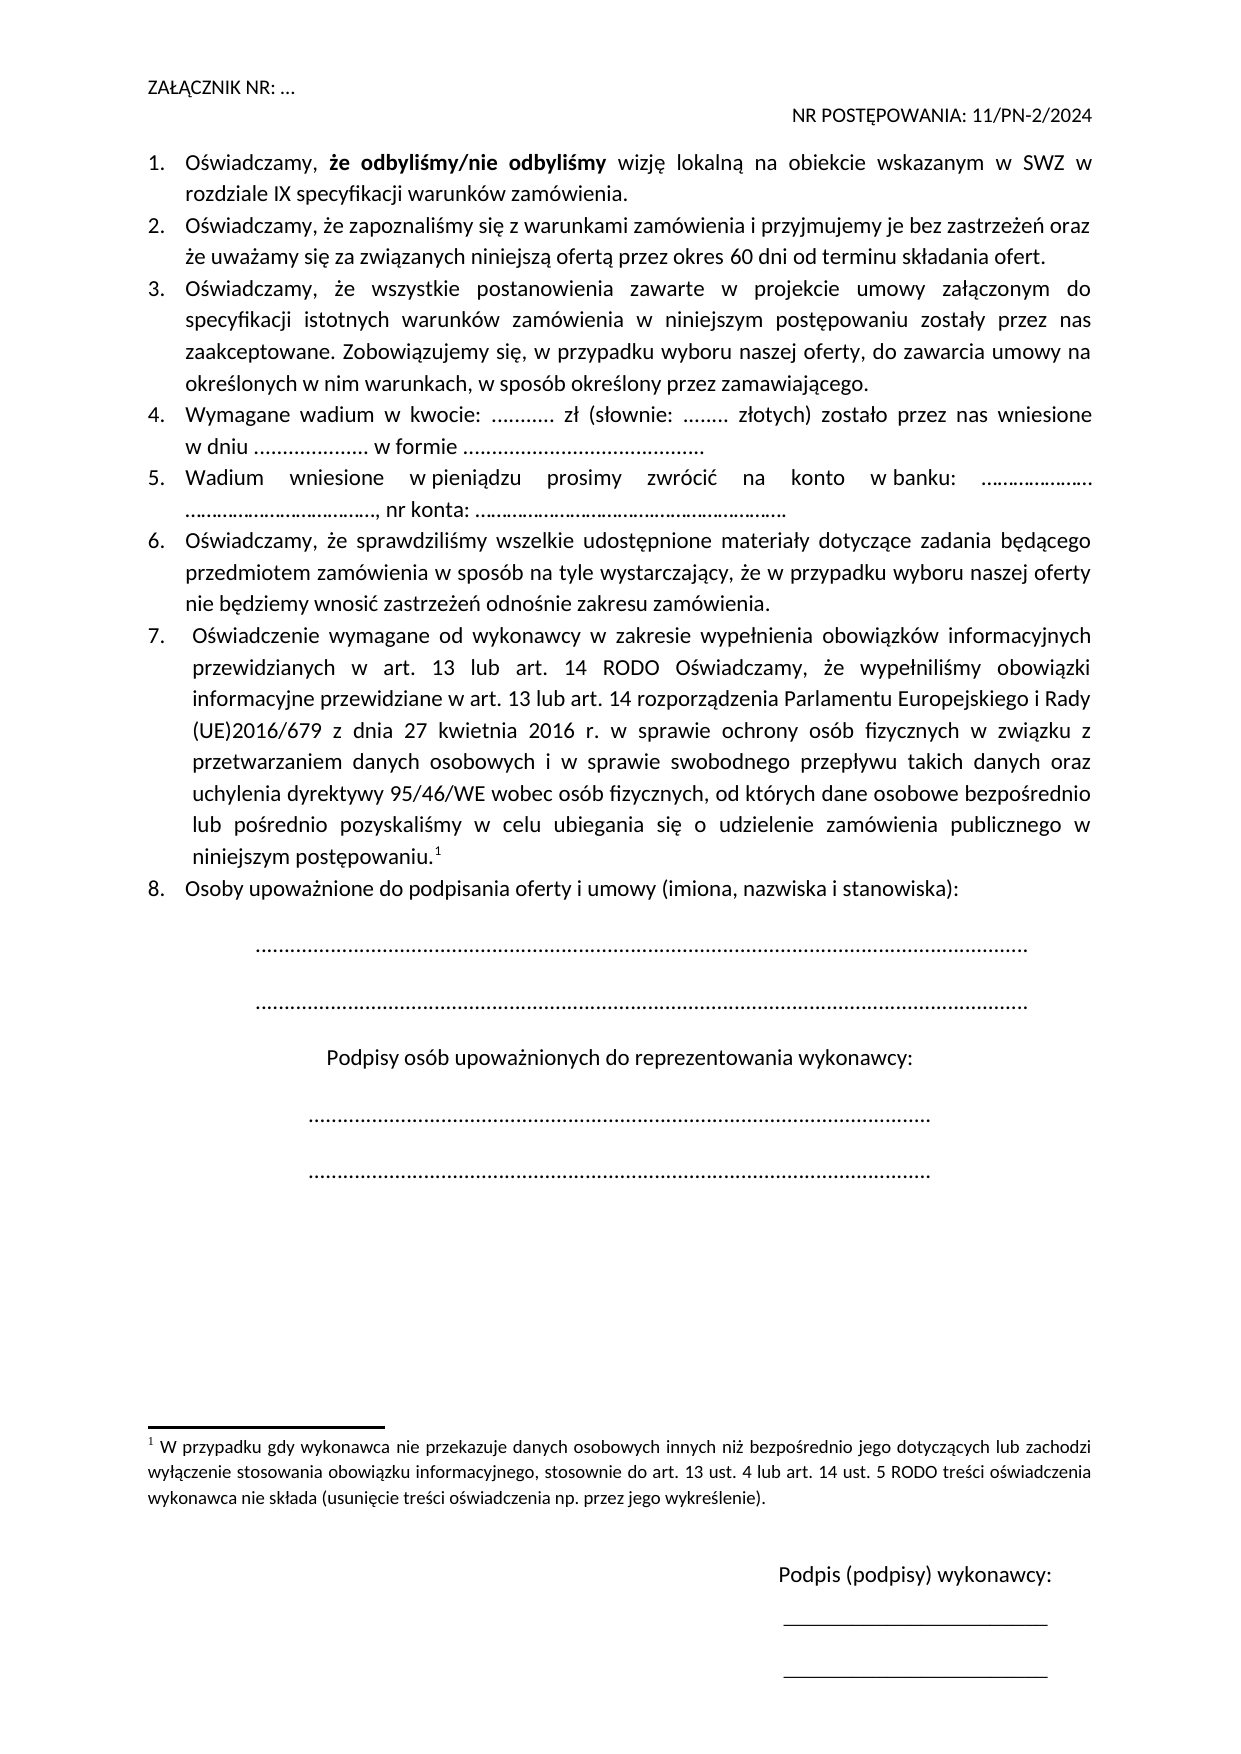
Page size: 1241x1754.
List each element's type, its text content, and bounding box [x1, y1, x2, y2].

list Oświadczamy, że zapoznaliśmy się z warunkami zamówienia i przyjmujemy je bez zastrzeżeń oraz że uważamy się za związanych niniejszą ofertą przez okres 60 dni od terminu składania ofert. [148, 211, 1092, 270]
list Oświadczamy, że sprawdziliśmy wszelkie udostępnione materiały dotyczące zadania będącego przedmiotem zamówienia w sposób na tyle wystarczający, że w przypadku wyboru naszej oferty nie będziemy wnosić zastrzeżeń odnośnie zakresu zamówienia. [148, 526, 1092, 618]
text ...................................................................................................................................... [192, 987, 1092, 1015]
list Oświadczamy, że wszystkie postanowienia zawarte w projekcie umowy załączonym do specyfikacji istotnych warunków zamówienia w niniejszym postępowaniu zostały przez nas zaakceptowane. Zobowiązujemy się, w przypadku wyboru naszej oferty, do zawarcia umowy na określonych w nim warunkach, w sposób określony przez zamawiającego. [148, 274, 1092, 397]
text Podpisy osób upoważnionych do reprezentowania wykonawcy: [148, 1043, 1092, 1071]
list Wadium wniesione w pieniądzu prosimy zwrócić na konto w banku: ………………… ………………………………, nr konta: …………………………….……………………. [148, 463, 1092, 523]
list Oświadczenie wymagane od wykonawcy w zakresie wypełnienia obowiązków informacyjnych przewidzianych w art. 13 lub art. 14 RODO Oświadczamy, że wypełniliśmy obowiązki informacyjne przewidziane w art. 13 lub art. 14 rozporządzenia Parlamentu Europejskiego i Rady (UE)2016/679 z dnia 27 kwietnia 2016 r. w sprawie ochrony osób fizycznych w związku z przetwarzaniem danych osobowych i w sprawie swobodnego przepływu takich danych oraz uchylenia dyrektywy 95/46/WE wobec osób fizycznych, od których dane osobowe bezpośrednio lub pośrednio pozyskaliśmy w celu ubiegania się o udzielenie zamówienia publicznego w niniejszym postępowaniu. [148, 621, 1092, 870]
text ............................................................................................................ [148, 1100, 1092, 1128]
list Wymagane wadium w kwocie: ........... zł (słownie: ........ złotych) zostało przez nas wniesione w dniu .................... w formie .......................................... [148, 400, 1092, 460]
text ............................................................................................................ [148, 1156, 1092, 1184]
list Oświadczamy, że odbyliśmy/nie odbyliśmy wizję lokalną na obiekcie wskazanym w SWZ w rozdziale IX specyfikacji warunków zamówienia. [148, 148, 1092, 207]
text ...................................................................................................................................... [192, 930, 1092, 958]
list Osoby upoważnione do podpisania oferty i umowy (imiona, nazwiska i stanowiska): [148, 874, 1092, 902]
